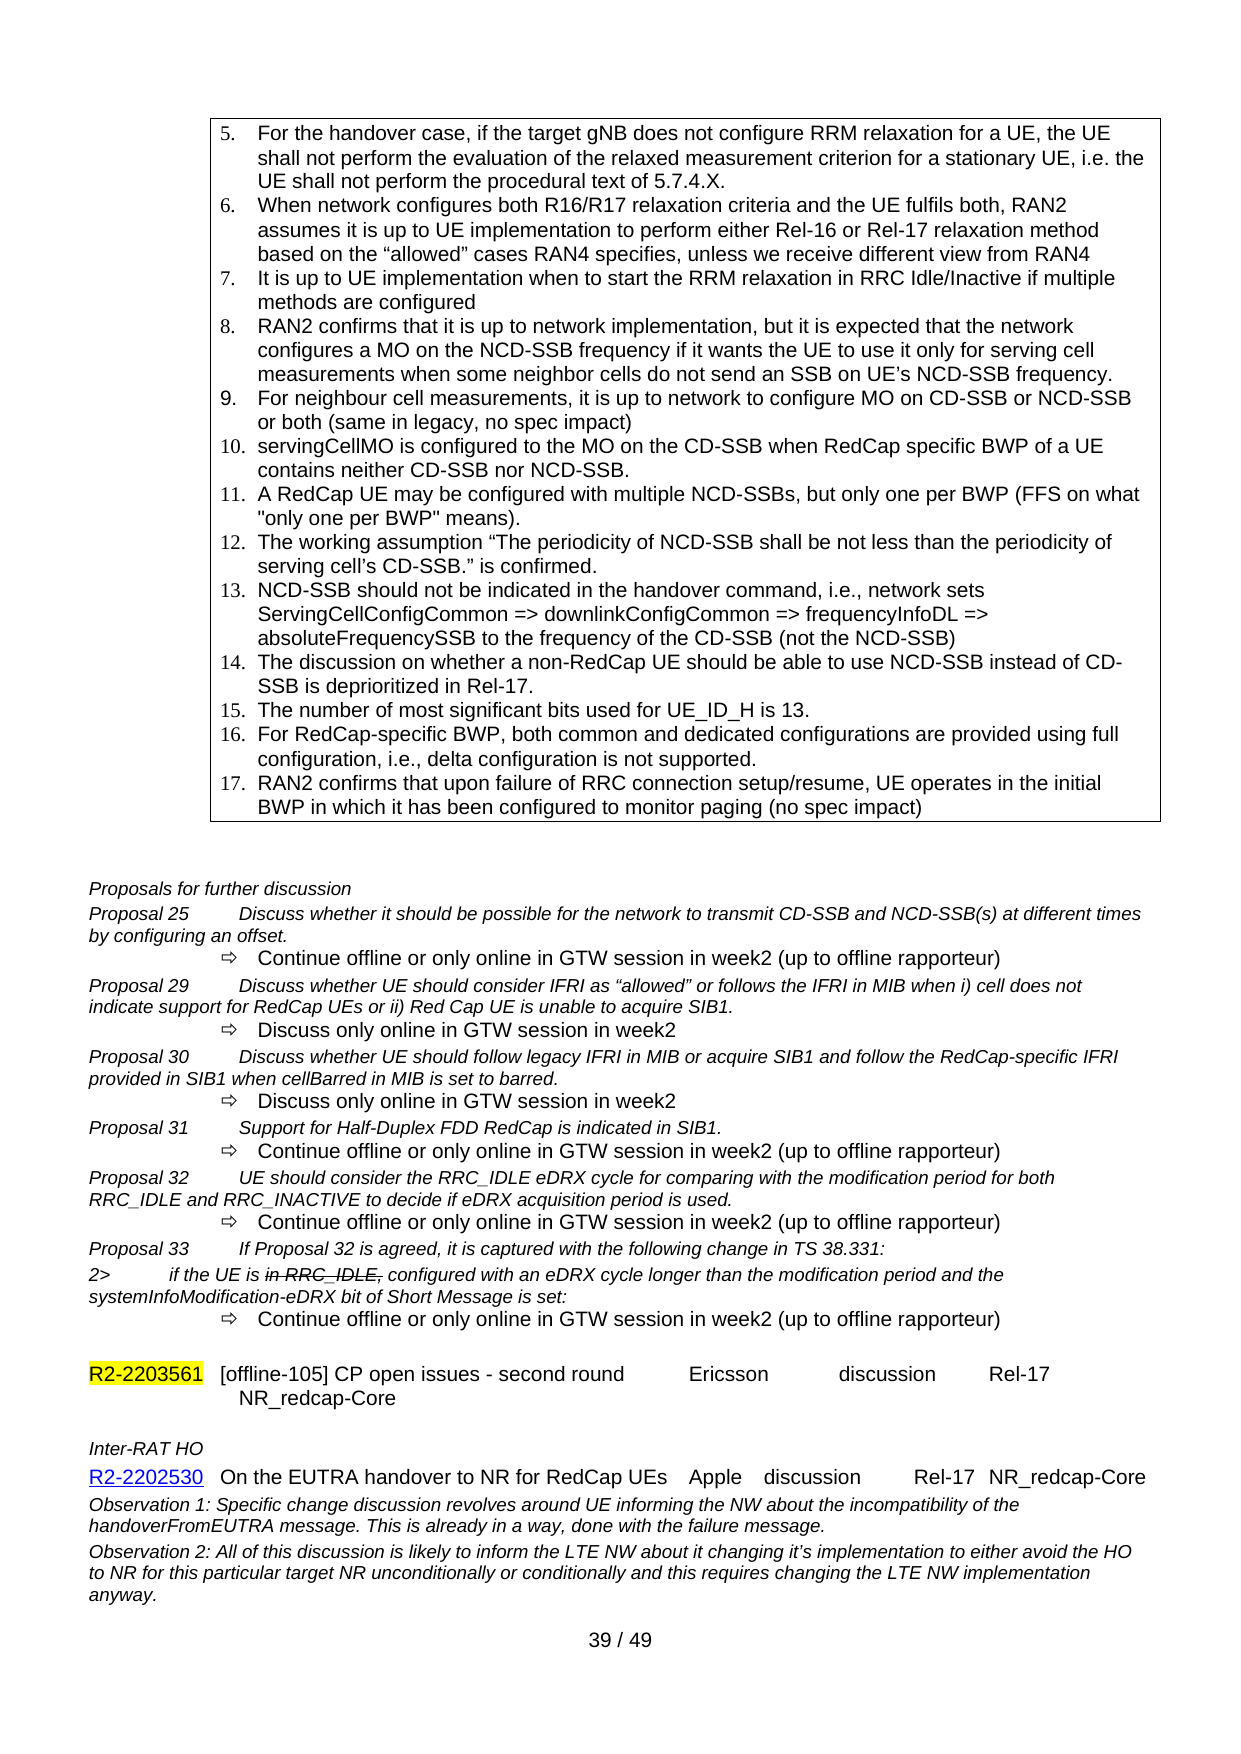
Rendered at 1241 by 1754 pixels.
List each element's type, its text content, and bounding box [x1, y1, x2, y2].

list Discuss only online in GTW session in week2 [220, 1017, 1152, 1042]
list The number of most significant bits used for UE_ID_H is 13. [211, 695, 1160, 719]
text Proposals for further discussion [89, 877, 1152, 899]
list RAN2 confirms that upon failure of RRC connection setup/resume, UE operates in the initial BWP in which it has been configured to monitor paging (no spec impact) [211, 767, 1160, 821]
text Proposal 32 UE should consider the RRC_IDLE eDRX cycle for comparing with the modification period for both RRC_IDLE and RRC_INACTIVE to decide if eDRX acquisition period is used. [89, 1167, 1152, 1210]
list Discuss only online in GTW session in week2 [220, 1089, 1152, 1113]
list For RedCap-specific BWP, both common and dedicated configurations are provided using full configuration, i.e., delta configuration is not supported. [211, 719, 1160, 767]
list When network configures both R16/R17 relaxation criteria and the UE fulfils both, RAN2 assumes it is up to UE implementation to perform either Rel-16 or Rel-17 relaxation method based on the “allowed” cases RAN4 specifies, unless we receive different view from RAN4 [211, 190, 1160, 262]
text Proposal 33 If Proposal 32 is agreed, it is captured with the following change in TS 38.331: [89, 1238, 1152, 1260]
list Continue offline or only online in GTW session in week2 (up to offline rapporteur) [220, 1139, 1152, 1163]
text Inter-RAT HO [89, 1437, 1152, 1459]
list The discussion on whether a non-RedCap UE should be able to use NCD-SSB instead of CD-SSB is deprioritized in Rel-17. [211, 647, 1160, 695]
title R2-2202530 On the EUTRA handover to NR for RedCap UEs Apple discussion Rel-17 NR_redcap-Core [89, 1465, 1152, 1489]
text Observation 1: Specific change discussion revolves around UE informing the NW about the incompatibility of the handoverFromEUTRA message. This is already in a way, done with the failure message. [89, 1493, 1152, 1536]
list RAN2 confirms that it is up to network implementation, but it is expected that the network configures a MO on the NCD-SSB frequency if it wants the UE to use it only for serving cell measurements when some neighbor cells do not send an SSB on UE’s NCD-SSB frequency. [211, 310, 1160, 382]
list NCD-SSB should not be indicated in the handover command, i.e., network sets ServingCellConfigCommon => downlinkConfigCommon => frequencyInfoDL => absoluteFrequencySSB to the frequency of the CD-SSB (not the NCD-SSB) [211, 575, 1160, 647]
list The working assumption “The periodicity of NCD-SSB shall be not less than the periodicity of serving cell’s CD-SSB.” is confirmed. [211, 527, 1160, 575]
list Continue offline or only online in GTW session in week2 (up to offline rapporteur) [220, 1210, 1152, 1234]
list For the handover case, if the target gNB does not configure RRM relaxation for a UE, the UE shall not perform the evaluation of the relaxed measurement criterion for a stationary UE, i.e. the UE shall not perform the procedural text of 5.7.4.X. [211, 119, 1160, 190]
text Observation 2: All of this discussion is likely to inform the LTE NW about it changing it’s implementation to either avoid the HO to NR for this particular target NR unconditionally or conditionally and this requires changing the LTE NW implementation anyway. [89, 1541, 1152, 1605]
text Proposal 29 Discuss whether UE should consider IFRI as “allowed” or follows the IFRI in MIB when i) cell does not indicate support for RedCap UEs or ii) Red Cap UE is unable to acquire SIB1. [89, 974, 1152, 1017]
list A RedCap UE may be configured with multiple NCD-SSBs, but only one per BWP (FFS on what "only one per BWP" means). [211, 478, 1160, 527]
text 2> if the UE is in RRC_IDLE, configured with an eDRX cycle longer than the modification period and the systemInfoModification-eDRX bit of Short Message is set: [89, 1264, 1152, 1307]
title R2-2203561 [offline-105] CP open issues - second round Ericsson discussion Rel-17 NR_redcap-Core [89, 1361, 1152, 1409]
list Continue offline or only online in GTW session in week2 (up to offline rapporteur) [220, 1307, 1152, 1331]
list It is up to UE implementation when to start the RRM relaxation in RRC Idle/Inactive if multiple methods are configured [211, 262, 1160, 310]
list For neighbour cell measurements, it is up to network to configure MO on CD-SSB or NCD-SSB or both (same in legacy, no spec impact) [211, 382, 1160, 430]
list servingCellMO is configured to the MO on the CD-SSB when RedCap specific BWP of a UE contains neither CD-SSB nor NCD-SSB. [211, 430, 1160, 478]
text Proposal 31 Support for Half-Duplex FDD RedCap is indicated in SIB1. [89, 1117, 1152, 1139]
list Continue offline or only online in GTW session in week2 (up to offline rapporteur) [220, 946, 1152, 970]
text Proposal 30 Discuss whether UE should follow legacy IFRI in MIB or acquire SIB1 and follow the RedCap-specific IFRI provided in SIB1 when cellBarred in MIB is set to barred. [89, 1046, 1152, 1089]
text Proposal 25 Discuss whether it should be possible for the network to transmit CD-SSB and NCD-SSB(s) at different times by configuring an offset. [89, 903, 1152, 946]
